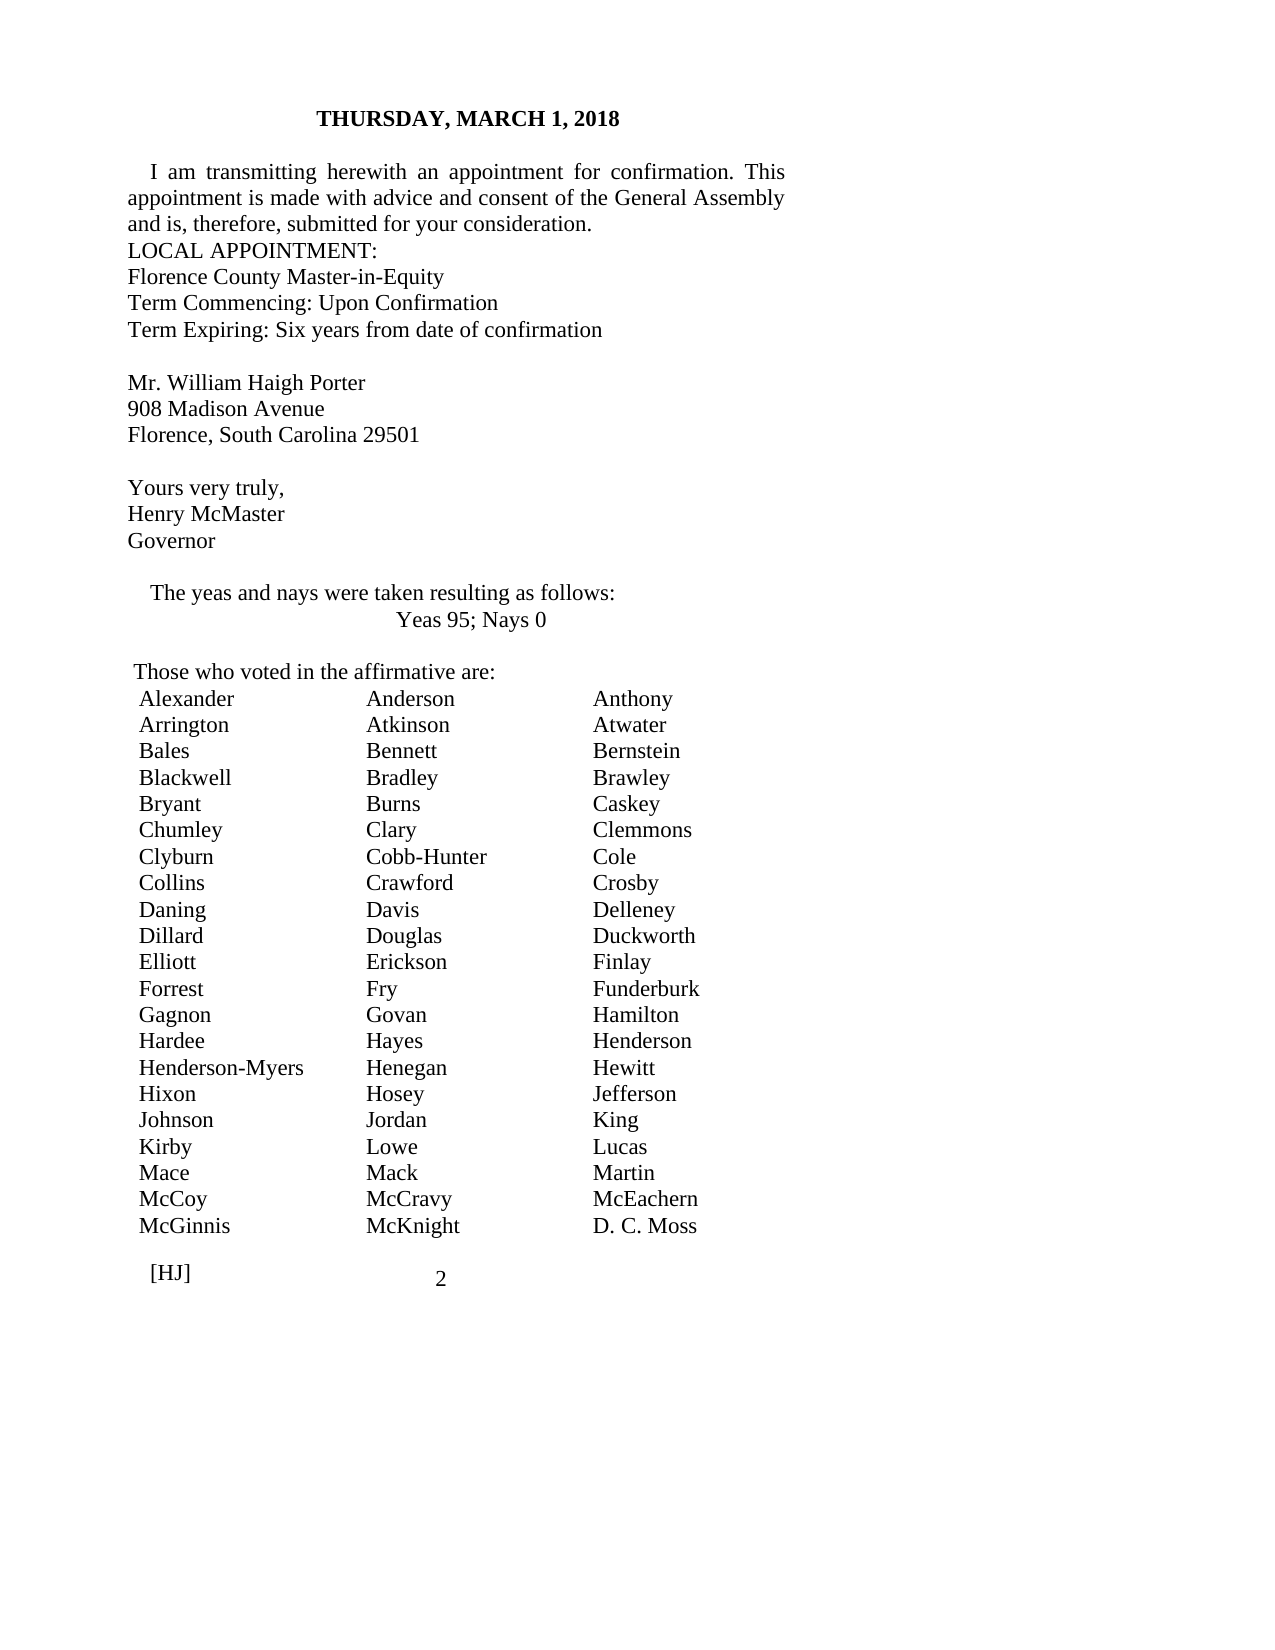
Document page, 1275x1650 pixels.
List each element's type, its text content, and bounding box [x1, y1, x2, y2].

table_cell D. C. Moss [581, 1212, 808, 1238]
table_cell Forrest [128, 975, 354, 1001]
text The yeas and nays were taken resulting as follows: [127, 579, 786, 606]
table_cell Mace [128, 1159, 354, 1186]
table_cell Jordan [355, 1106, 581, 1133]
text Florence County Master-in-Equity [127, 263, 786, 289]
table_cell Martin [581, 1159, 808, 1186]
table_cell Davis [355, 896, 581, 922]
table_cell Bryant [128, 790, 354, 817]
text Term Expiring: Six years from date of confirmation [127, 316, 786, 342]
table_cell Brawley [581, 764, 808, 790]
text Yours very truly, [127, 474, 786, 500]
table_header Anderson [355, 685, 581, 711]
table_cell McCravy [355, 1186, 581, 1212]
table_cell Lowe [355, 1133, 581, 1159]
table_cell McKnight [355, 1212, 581, 1238]
text 908 Madison Avenue [127, 395, 786, 421]
table_cell Finlay [581, 948, 808, 975]
table_cell McGinnis [128, 1212, 354, 1238]
table_cell Daning [128, 896, 354, 922]
table_cell Hardee [128, 1028, 354, 1054]
table_cell Hewitt [581, 1054, 808, 1080]
text Governor [127, 527, 786, 553]
table_cell King [581, 1106, 808, 1133]
table_cell Blackwell [128, 764, 354, 790]
text Florence, South Carolina 29501 [127, 421, 786, 448]
table_cell Clary [355, 817, 581, 843]
table_cell Clyburn [128, 843, 354, 869]
text Term Commencing: Upon Confirmation [127, 289, 786, 316]
table_cell Henderson [581, 1028, 808, 1054]
table_cell Atwater [581, 711, 808, 737]
table_cell Gagnon [128, 1001, 354, 1027]
table_cell Kirby [128, 1133, 354, 1159]
table_cell McEachern [581, 1186, 808, 1212]
table_cell Lucas [581, 1133, 808, 1159]
table_cell Bales [128, 738, 354, 764]
text Yeas 95; Nays 0 [127, 606, 786, 632]
table_cell Jefferson [581, 1080, 808, 1106]
table_cell Burns [355, 790, 581, 817]
table_cell Bradley [355, 764, 581, 790]
table_cell Henderson-Myers [128, 1054, 354, 1080]
table_cell Fry [355, 975, 581, 1001]
table_cell Govan [355, 1001, 581, 1027]
table_cell Delleney [581, 896, 808, 922]
table_header Anthony [581, 685, 808, 711]
text Mr. William Haigh Porter [127, 368, 786, 395]
table_cell Henegan [355, 1054, 581, 1080]
table_cell Clemmons [581, 817, 808, 843]
table_cell Bernstein [581, 738, 808, 764]
text LOCAL APPOINTMENT: [127, 237, 786, 263]
table_cell Mack [355, 1159, 581, 1186]
text I am transmitting herewith an appointment for confirmation. This appointment is made with advice and consent of the General Assembly and is, therefore, submitted for your consideration. [127, 158, 786, 237]
table_cell Hixon [128, 1080, 354, 1106]
text Those who voted in the affirmative are: [127, 658, 786, 685]
table_cell Chumley [128, 817, 354, 843]
table_cell Dillard [128, 922, 354, 948]
table_cell Hayes [355, 1028, 581, 1054]
table_cell Cobb-Hunter [355, 843, 581, 869]
table_cell Atkinson [355, 711, 581, 737]
table_cell Hamilton [581, 1001, 808, 1027]
table_cell Funderburk [581, 975, 808, 1001]
table_cell Cole [581, 843, 808, 869]
table_cell Hosey [355, 1080, 581, 1106]
table_cell Johnson [128, 1106, 354, 1133]
table_cell Caskey [581, 790, 808, 817]
table_header Alexander [128, 685, 354, 711]
table_cell Duckworth [581, 922, 808, 948]
table_cell Erickson [355, 948, 581, 975]
table_cell Collins [128, 869, 354, 896]
table_cell Douglas [355, 922, 581, 948]
table_cell Arrington [128, 711, 354, 737]
table_cell Crosby [581, 869, 808, 896]
table_cell Elliott [128, 948, 354, 975]
table_cell McCoy [128, 1186, 354, 1212]
table_cell Bennett [355, 738, 581, 764]
text Henry McMaster [127, 500, 786, 527]
table_cell Crawford [355, 869, 581, 896]
